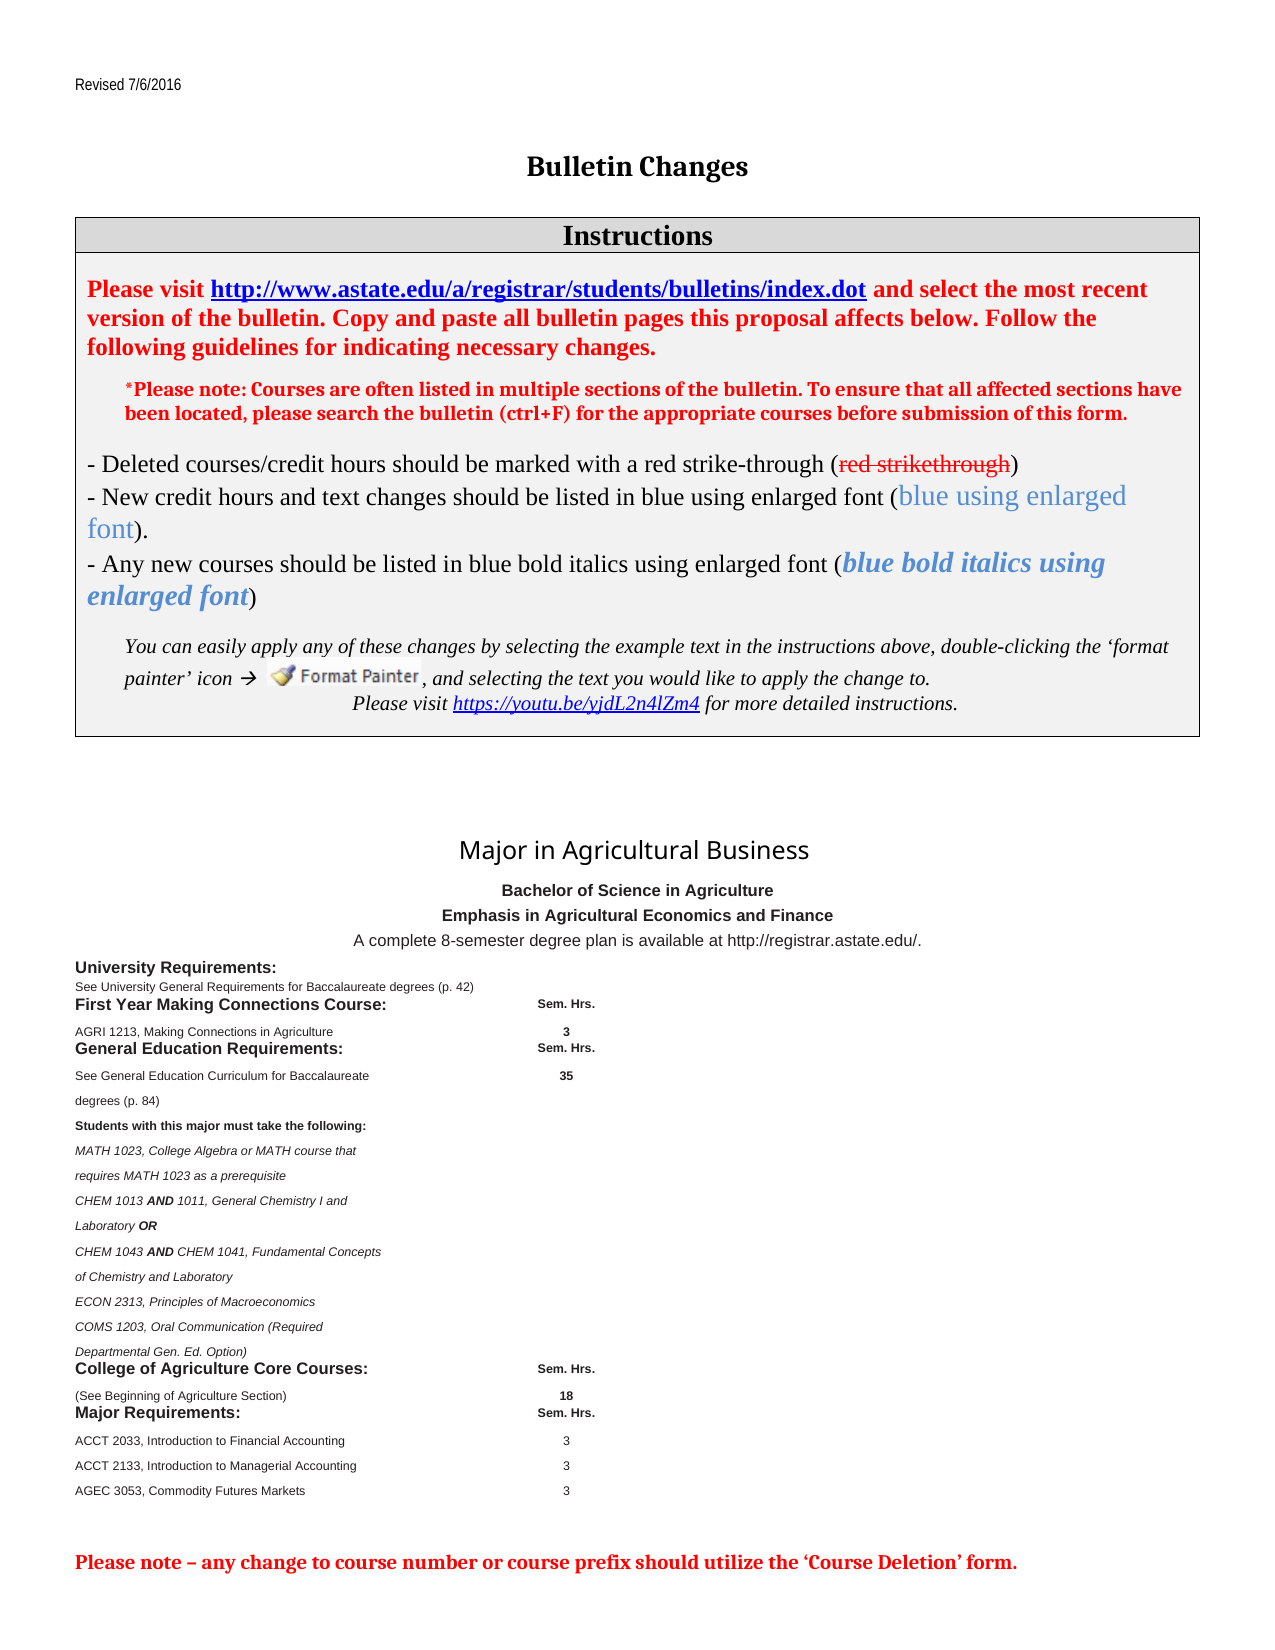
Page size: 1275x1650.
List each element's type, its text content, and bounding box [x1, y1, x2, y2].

text Bulletin Changes [75, 150, 1200, 183]
picture [266, 657, 422, 686]
table_cell Please visit http://www.astate.edu/a/registrar/students/bulletins/index.dot and select the most recent version of the bulletin. Copy and paste all bulletin pages this proposal affects below. Follow the following guidelines for indicating necessary changes. *Please note: Courses are often listed in multiple sections of the bulletin. To ensure that all affected sections have been located, please search the bulletin (ctrl+F) for the appropriate courses before submission of this form. - Deleted courses/credit hours should be marked with a red strike-through (red strikethrough) - New credit hours and text changes should be listed in blue using enlarged font (blue using enlarged font). - Any new courses should be listed in blue bold italics using enlarged font (blue bold italics using enlarged font) You can easily apply any of these changes by selecting the example text in the instructions above, double-clicking the ‘format painter’ icon , and selecting the text you would like to apply the change to. Please visit https://youtu.be/yjdL2n4lZm4 for more detailed instructions. [76, 253, 1199, 736]
table_header Instructions [76, 218, 1199, 252]
